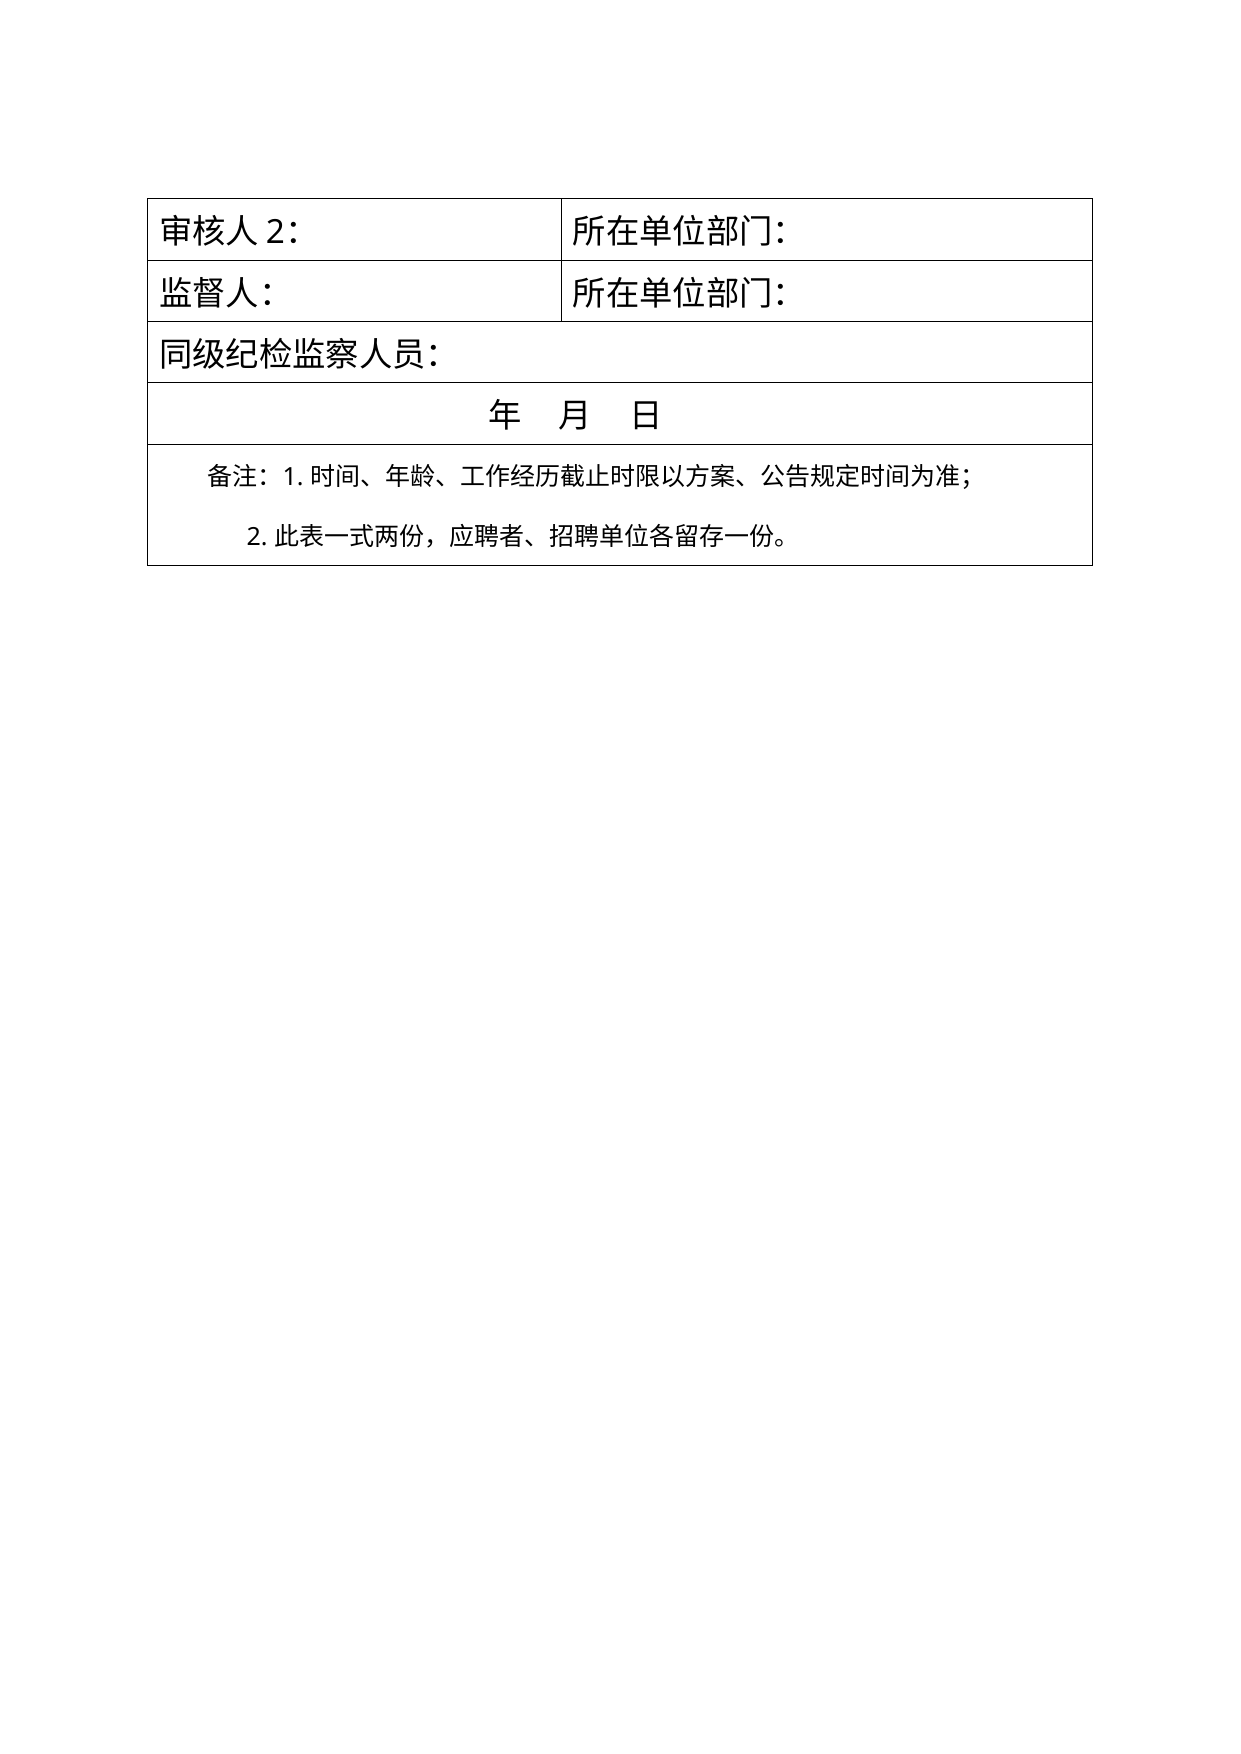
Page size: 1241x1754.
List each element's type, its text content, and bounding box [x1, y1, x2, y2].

table_cell 监督人： [148, 261, 561, 321]
table_cell 所在单位部门： [562, 261, 1092, 321]
table_cell 年 月 日 [148, 383, 1092, 443]
table_cell 审核人2： [148, 199, 561, 259]
table_cell 所在单位部门： [562, 199, 1092, 259]
table_cell 备注：1. 时间、年龄、工作经历截止时限以方案、公告规定时间为准； 2. 此表一式两份，应聘者、招聘单位各留存一份。 [148, 445, 1092, 565]
table_cell 同级纪检监察人员： [148, 322, 1092, 382]
